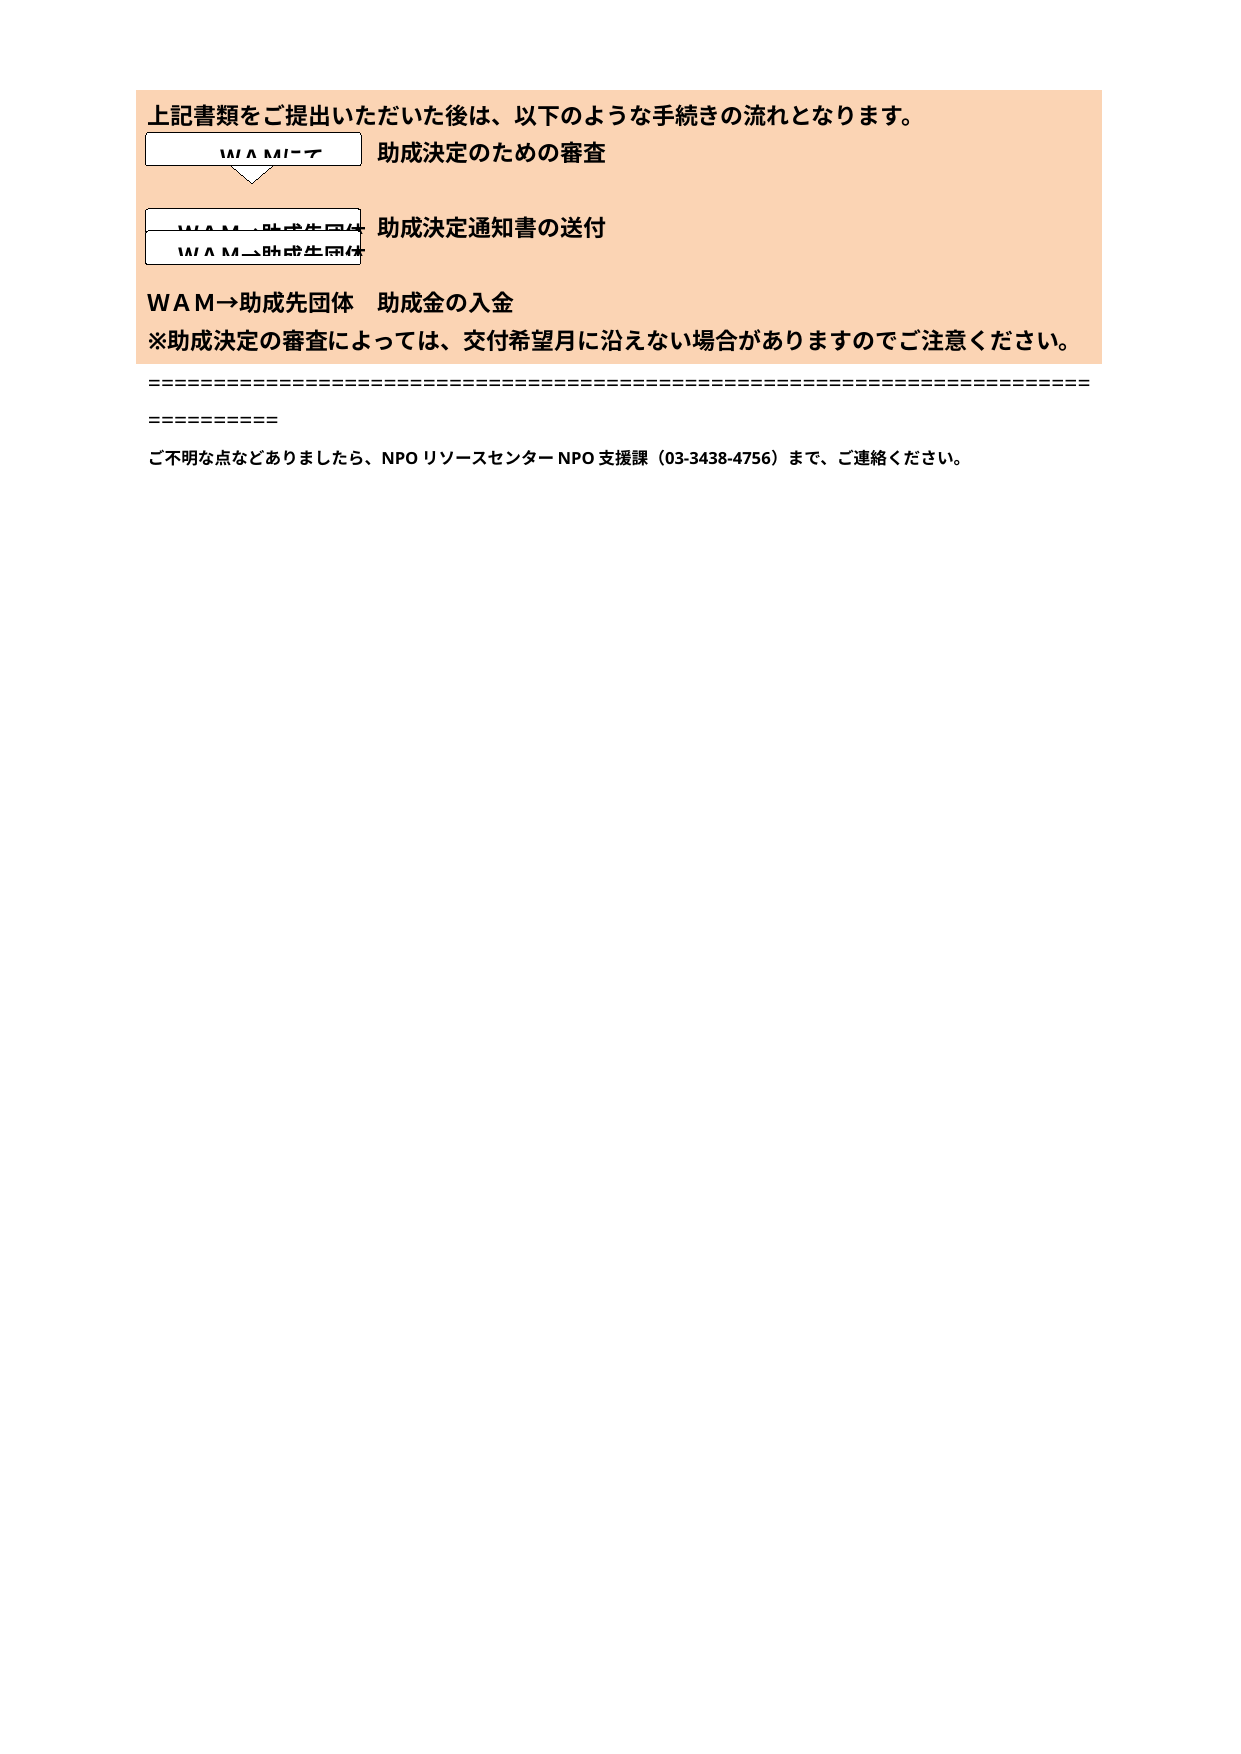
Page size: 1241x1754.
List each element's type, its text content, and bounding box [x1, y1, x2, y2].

table_header 上記書類をご提出いただいた後は、以下のような手続きの流れとなります。 ＷＡＭにて 助成決定のための審査 ＷＡＭ→助成先団体 助成決定通知書の送付 ＷＡＭ→助成先団体 助成金の入金 ※助成決定の審査によっては、交付希望月に沿えない場合がありますのでご注意ください。 [136, 90, 1102, 364]
text ご不明な点などありましたら、NPOリソースセンターNPO支援課（03-3438-4756）まで、ご連絡ください。 [148, 439, 1092, 476]
text ================================================================================== [148, 364, 1092, 439]
